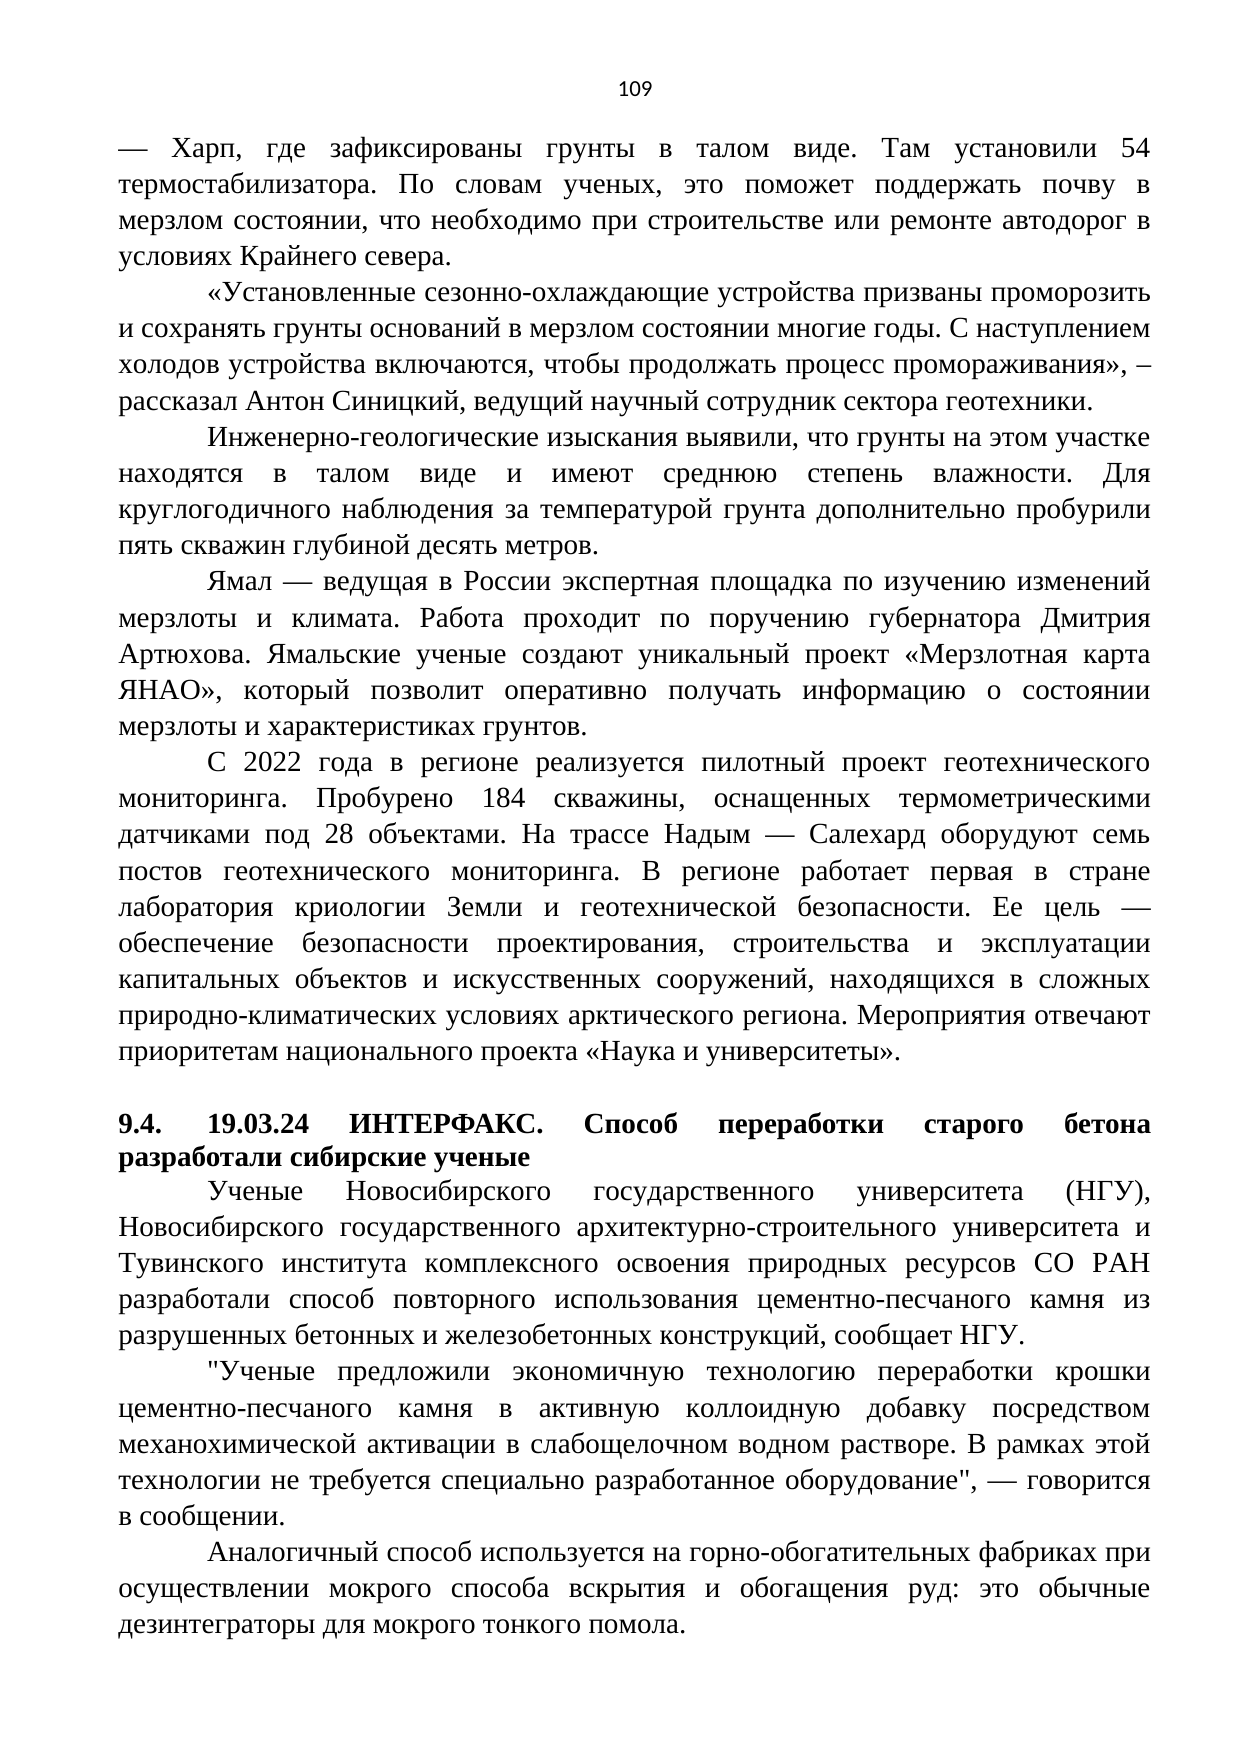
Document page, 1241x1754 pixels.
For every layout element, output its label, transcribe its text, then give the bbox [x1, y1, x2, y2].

text Аналогичный способ используется на горно-обогатительных фабриках при осуществлении мокрого способа вскрытия и обогащения руд: это обычные дезинтеграторы для мокрого тонкого помола. [118, 1534, 1152, 1640]
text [118, 130, 1152, 272]
text Ямал — ведущая в России экспертная площадка по изучению изменений мерзлоты и климата. Работа проходит по поручению губернатора Дмитрия Артюхова. Ямальские ученые создают уникальный проект «Мерзлотная карта ЯНАО», который позволит оперативно получать информацию о состоянии мерзлоты и характеристиках грунтов. [118, 563, 1152, 742]
subtitle 19.03.24 ИНТЕРФАКС. Способ переработки старого бетона разработали сибирские ученые [118, 1106, 1152, 1173]
text Ученые Новосибирского государственного университета (НГУ), Новосибирского государственного архитектурно-строительного университета и Тувинского института комплексного освоения природных ресурсов СО РАН разработали способ повторного использования цементно-песчаного камня из разрушенных бетонных и железобетонных конструкций, сообщает НГУ. [118, 1173, 1152, 1351]
text С 2022 года в регионе реализуется пилотный проект геотехнического мониторинга. Пробурено 184 скважины, оснащенных термометрическими датчиками под 28 объектами. На трассе Надым — Салехард оборудуют семь постов геотехнического мониторинга. В регионе работает первая в стране лаборатория криологии Земли и геотехнической безопасности. Ее цель — обеспечение безопасности проектирования, строительства и эксплуатации капитальных объектов и искусственных сооружений, находящихся в сложных природно-климатических условиях арктического региона. Мероприятия отвечают приоритетам национального проекта «Наука и университеты». [118, 744, 1152, 1067]
text "Ученые предложили экономичную технологию переработки крошки цементно-песчаного камня в активную коллоидную добавку посредством механохимической активации в слабощелочном водном растворе. В рамках этой технологии не требуется специально разработанное оборудование", — говорится в сообщении. [118, 1353, 1152, 1532]
text Инженерно-геологические изыскания выявили, что грунты на этом участке находятся в талом виде и имеют среднюю степень влажности. Для круглогодичного наблюдения за температурой грунта дополнительно пробурили пять скважин глубиной десять метров. [118, 419, 1152, 561]
text «Установленные сезонно-охлаждающие устройства призваны проморозить и сохранять грунты оснований в мерзлом состоянии многие годы. С наступлением холодов устройства включаются, чтобы продолжать процесс промораживания», – рассказал Антон Синицкий, ведущий научный сотрудник сектора геотехники. [118, 274, 1152, 416]
